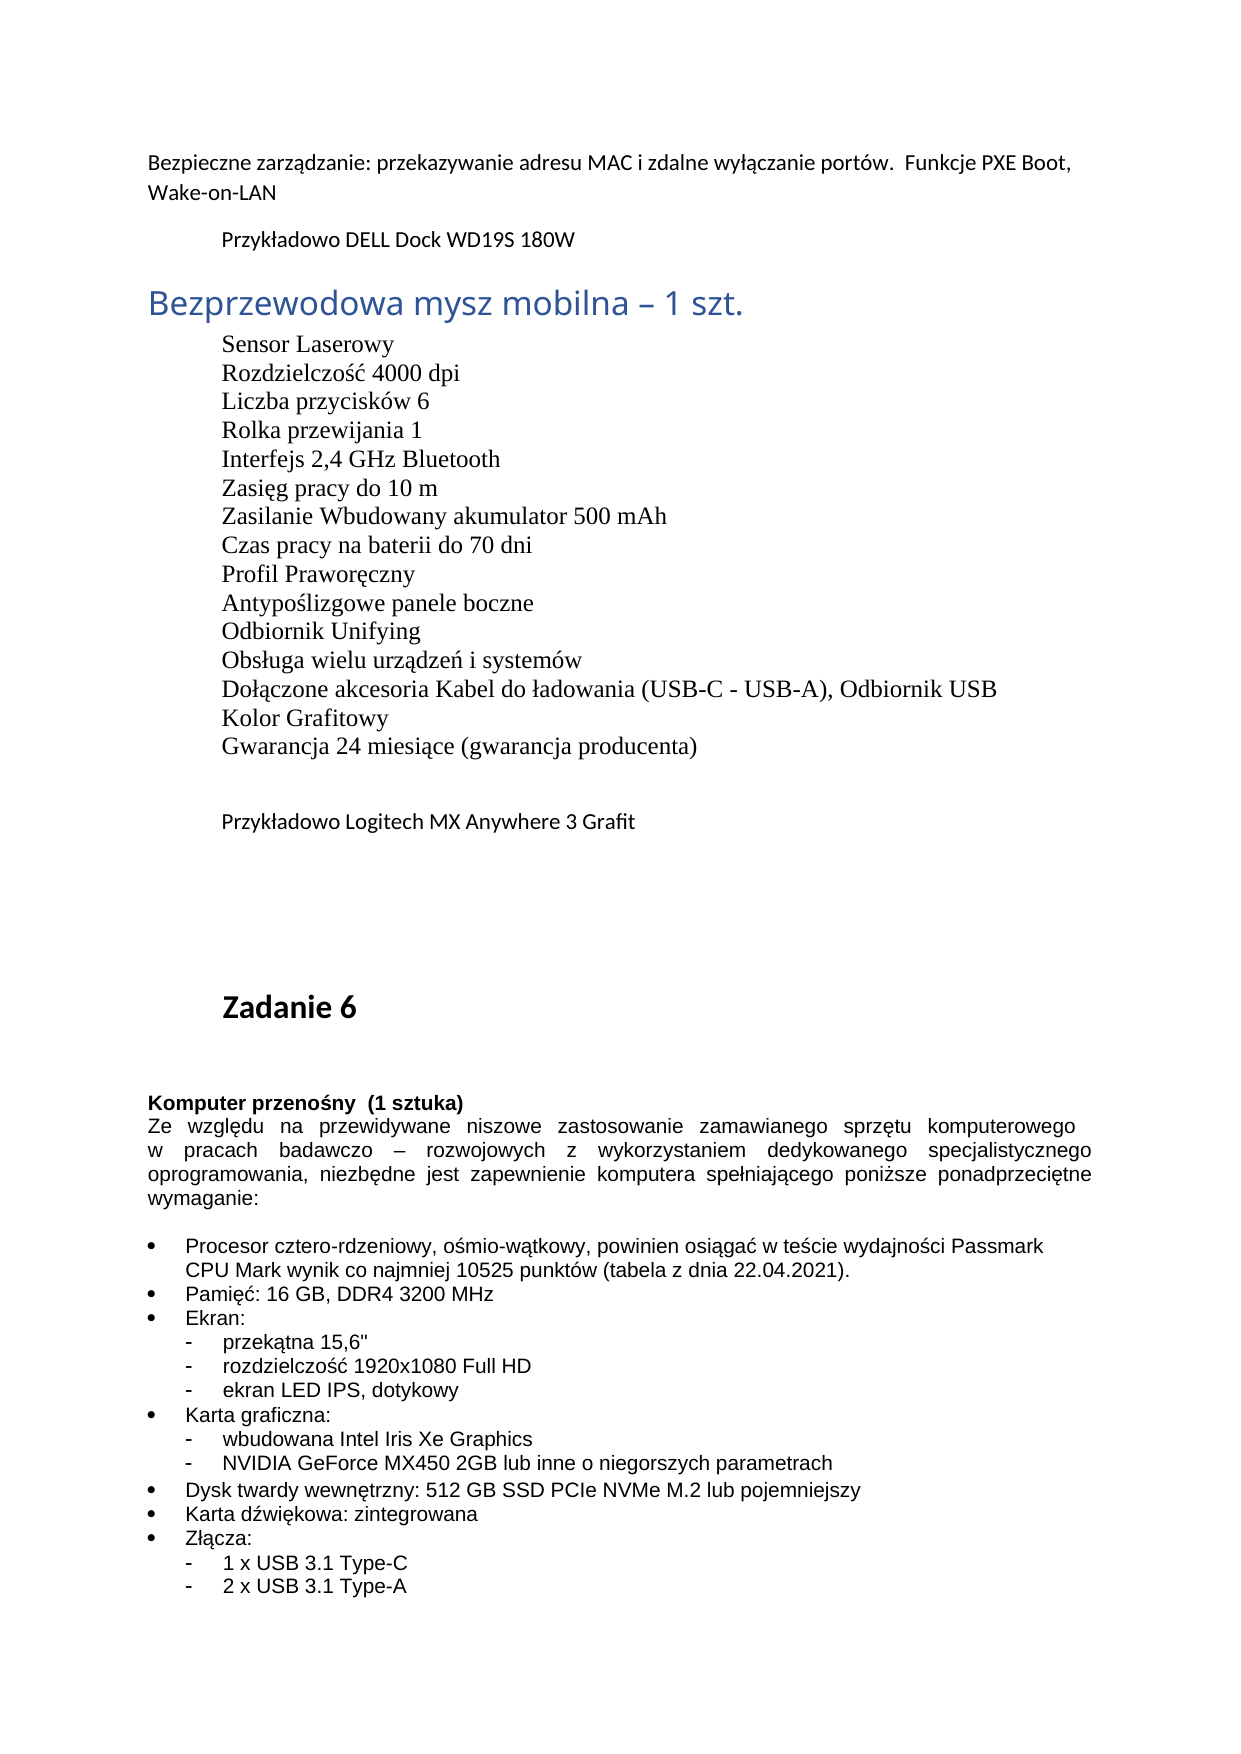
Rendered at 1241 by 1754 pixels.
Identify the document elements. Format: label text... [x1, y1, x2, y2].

list przekątna 15,6" [185, 1330, 1093, 1354]
text Przykładowo Logitech MX Anywhere 3 Grafit [221, 807, 1093, 835]
list Ekran: [148, 1306, 1093, 1330]
text Dołączone akcesoria Kabel do ładowania (USB-C - USB-A), Odbiornik USB [221, 674, 1093, 703]
text Przykładowo DELL Dock WD19S 180W [221, 225, 1093, 253]
list 1 x USB 3.1 Type-C [185, 1550, 1093, 1574]
text Zasięg pracy do 10 m [221, 473, 1093, 501]
text Bezpieczne zarządzanie: przekazywanie adresu MAC i zdalne wyłączanie portów. Funkcje PXE Boot, Wake-on-LAN [148, 148, 1093, 206]
list Karta graficzna: [148, 1402, 1093, 1426]
list wbudowana Intel Iris Xe Graphics [185, 1426, 1093, 1451]
text Komputer przenośny (1 sztuka) [148, 1090, 1093, 1114]
text Gwarancja 24 miesiące (gwarancja producenta) [221, 731, 1093, 760]
list Pamięć: 16 GB, DDR4 3200 MHz [148, 1282, 1093, 1306]
text Zasilanie Wbudowany akumulator 500 mAh [221, 501, 1093, 530]
list 2 x USB 3.1 Type-A [185, 1574, 1093, 1598]
list Karta dźwiękowa: zintegrowana [148, 1502, 1093, 1526]
list Dysk twardy wewnętrzny: 512 GB SSD PCIe NVMe M.2 lub pojemniejszy [148, 1478, 1093, 1502]
list Procesor cztero-rdzeniowy, ośmio-wątkowy, powinien osiągać w teście wydajności Passmark CPU Mark wynik co najmniej 10525 punktów (tabela z dnia 22.04.2021). [148, 1234, 1093, 1282]
list Zadanie 6 [223, 986, 1093, 1026]
text Rolka przewijania 1 [221, 415, 1093, 444]
text Interfejs 2,4 GHz Bluetooth [221, 444, 1093, 473]
list Złącza: [148, 1526, 1093, 1550]
list ekran LED IPS, dotykowy [185, 1378, 1093, 1402]
text Odbiornik Unifying [221, 616, 1093, 645]
text Czas pracy na baterii do 70 dni [221, 530, 1093, 559]
text Ze względu na przewidywane niszowe zastosowanie zamawianego sprzętu komputerowego w pracach badawczo – rozwojowych z wykorzystaniem dedykowanego specjalistycznego oprogramowania, niezbędne jest zapewnienie komputera spełniającego poniższe ponadprzeciętne wymaganie: [148, 1114, 1093, 1210]
subtitle Bezprzewodowa mysz mobilna – 1 szt. [148, 280, 1093, 325]
list rozdzielczość 1920x1080 Full HD [185, 1354, 1093, 1378]
text Obsługa wielu urządzeń i systemów [221, 645, 1093, 674]
text Antypoślizgowe panele boczne [221, 588, 1093, 616]
text Liczba przycisków 6 [221, 386, 1093, 415]
text Rozdzielczość 4000 dpi [221, 358, 1093, 386]
text Profil Praworęczny [221, 559, 1093, 588]
text Kolor Grafitowy [221, 703, 1093, 731]
text Sensor Laserowy [221, 329, 1093, 358]
list NVIDIA GeForce MX450 2GB lub inne o niegorszych parametrach [185, 1451, 1093, 1474]
